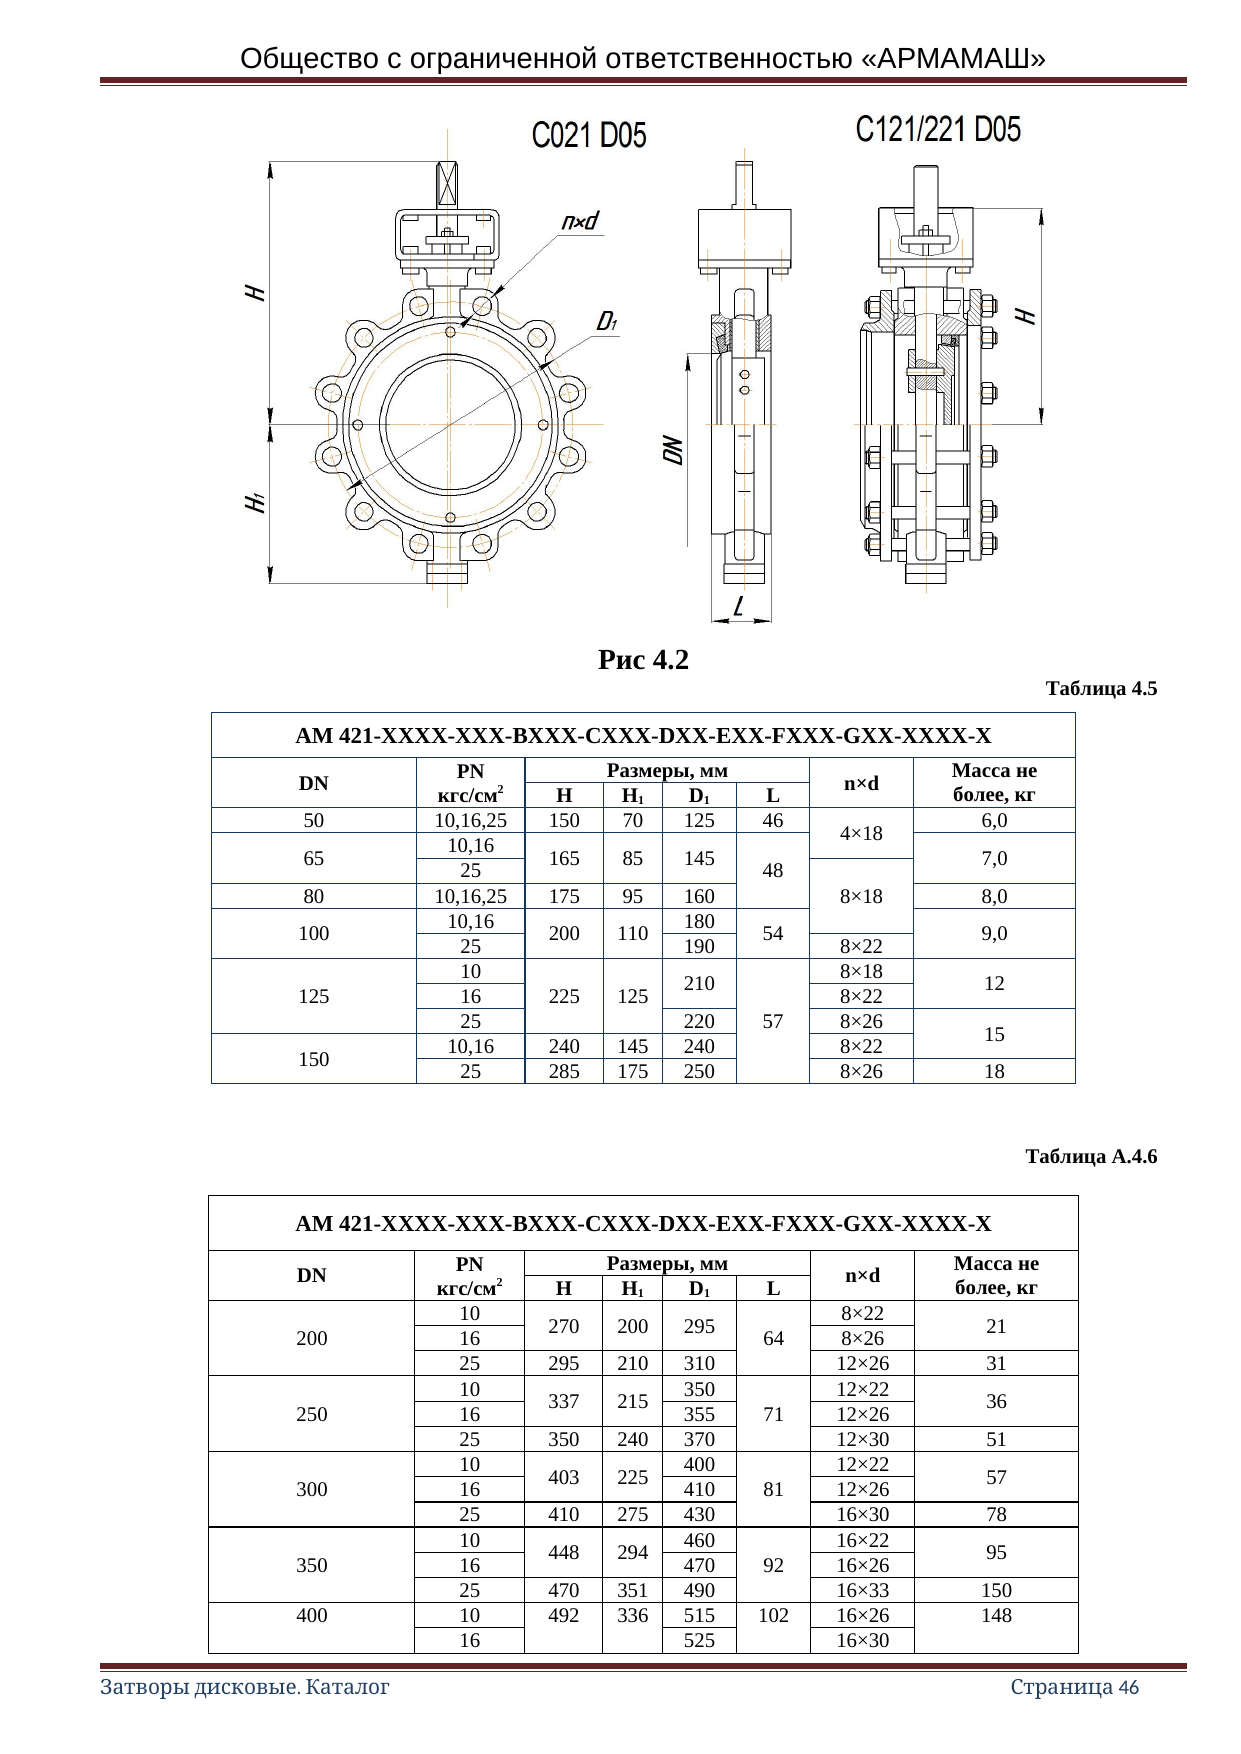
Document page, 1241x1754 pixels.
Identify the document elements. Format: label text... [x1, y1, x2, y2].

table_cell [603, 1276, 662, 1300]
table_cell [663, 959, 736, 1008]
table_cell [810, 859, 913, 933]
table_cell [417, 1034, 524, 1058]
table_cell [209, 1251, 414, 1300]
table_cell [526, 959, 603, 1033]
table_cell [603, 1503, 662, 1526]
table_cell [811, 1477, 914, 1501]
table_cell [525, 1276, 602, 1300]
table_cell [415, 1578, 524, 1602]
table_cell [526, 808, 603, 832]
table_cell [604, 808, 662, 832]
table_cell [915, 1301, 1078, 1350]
picture [243, 111, 1044, 624]
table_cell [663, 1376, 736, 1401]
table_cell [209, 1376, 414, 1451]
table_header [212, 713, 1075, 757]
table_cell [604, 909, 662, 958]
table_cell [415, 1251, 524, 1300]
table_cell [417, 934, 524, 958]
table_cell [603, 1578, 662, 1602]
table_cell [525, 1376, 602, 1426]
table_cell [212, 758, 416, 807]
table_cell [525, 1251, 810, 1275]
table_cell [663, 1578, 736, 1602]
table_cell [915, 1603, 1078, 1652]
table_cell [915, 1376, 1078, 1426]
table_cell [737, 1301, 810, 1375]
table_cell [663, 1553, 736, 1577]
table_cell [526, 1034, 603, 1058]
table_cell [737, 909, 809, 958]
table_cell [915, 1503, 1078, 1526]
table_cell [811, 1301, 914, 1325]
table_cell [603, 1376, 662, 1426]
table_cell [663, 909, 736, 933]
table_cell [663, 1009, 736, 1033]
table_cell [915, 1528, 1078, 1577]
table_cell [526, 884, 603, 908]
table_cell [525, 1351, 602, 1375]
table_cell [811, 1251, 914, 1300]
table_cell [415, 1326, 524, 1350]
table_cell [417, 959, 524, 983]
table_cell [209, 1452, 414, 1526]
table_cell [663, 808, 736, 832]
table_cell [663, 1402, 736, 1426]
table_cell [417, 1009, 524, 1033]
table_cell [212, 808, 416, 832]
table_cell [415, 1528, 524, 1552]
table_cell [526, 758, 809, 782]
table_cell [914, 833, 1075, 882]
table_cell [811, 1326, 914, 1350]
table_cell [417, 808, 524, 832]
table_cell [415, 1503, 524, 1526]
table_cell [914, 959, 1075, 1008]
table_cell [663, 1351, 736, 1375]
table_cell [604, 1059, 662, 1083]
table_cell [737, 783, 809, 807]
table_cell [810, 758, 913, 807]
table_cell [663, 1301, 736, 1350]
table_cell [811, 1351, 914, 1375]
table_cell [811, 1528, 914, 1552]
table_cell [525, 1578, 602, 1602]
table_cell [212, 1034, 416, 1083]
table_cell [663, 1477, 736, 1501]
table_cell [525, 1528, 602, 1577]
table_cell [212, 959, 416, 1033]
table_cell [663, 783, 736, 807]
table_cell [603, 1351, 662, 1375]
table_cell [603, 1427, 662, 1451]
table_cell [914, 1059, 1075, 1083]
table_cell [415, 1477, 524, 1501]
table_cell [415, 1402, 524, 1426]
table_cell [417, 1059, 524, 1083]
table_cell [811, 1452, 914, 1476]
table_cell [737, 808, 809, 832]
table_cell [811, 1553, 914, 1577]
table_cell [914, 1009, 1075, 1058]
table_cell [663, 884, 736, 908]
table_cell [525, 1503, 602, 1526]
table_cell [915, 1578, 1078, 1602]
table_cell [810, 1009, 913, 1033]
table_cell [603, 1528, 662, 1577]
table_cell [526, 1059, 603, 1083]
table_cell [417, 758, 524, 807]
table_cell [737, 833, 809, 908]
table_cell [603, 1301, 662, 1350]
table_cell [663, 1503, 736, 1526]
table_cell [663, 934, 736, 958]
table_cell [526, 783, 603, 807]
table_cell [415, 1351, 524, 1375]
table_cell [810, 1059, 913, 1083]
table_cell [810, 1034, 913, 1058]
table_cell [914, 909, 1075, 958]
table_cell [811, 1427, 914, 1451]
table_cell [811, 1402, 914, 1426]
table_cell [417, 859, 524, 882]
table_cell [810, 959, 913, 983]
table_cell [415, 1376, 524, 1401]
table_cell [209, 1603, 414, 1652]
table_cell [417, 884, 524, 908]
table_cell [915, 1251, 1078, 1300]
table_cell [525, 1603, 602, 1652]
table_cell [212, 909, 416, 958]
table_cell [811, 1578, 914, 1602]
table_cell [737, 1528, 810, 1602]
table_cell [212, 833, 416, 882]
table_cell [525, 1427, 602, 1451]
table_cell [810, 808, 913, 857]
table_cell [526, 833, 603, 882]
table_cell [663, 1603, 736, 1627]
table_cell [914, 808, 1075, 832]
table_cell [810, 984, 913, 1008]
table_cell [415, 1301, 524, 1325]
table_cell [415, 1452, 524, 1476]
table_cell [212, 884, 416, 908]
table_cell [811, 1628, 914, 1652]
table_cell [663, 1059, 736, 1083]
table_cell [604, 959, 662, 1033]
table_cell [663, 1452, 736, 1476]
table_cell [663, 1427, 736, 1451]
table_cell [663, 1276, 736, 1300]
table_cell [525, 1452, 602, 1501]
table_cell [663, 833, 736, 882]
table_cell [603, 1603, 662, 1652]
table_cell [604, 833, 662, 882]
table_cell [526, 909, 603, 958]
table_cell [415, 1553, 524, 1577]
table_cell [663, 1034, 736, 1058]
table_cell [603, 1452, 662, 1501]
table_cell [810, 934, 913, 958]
text Таблица А.4.6 [100, 1144, 1157, 1168]
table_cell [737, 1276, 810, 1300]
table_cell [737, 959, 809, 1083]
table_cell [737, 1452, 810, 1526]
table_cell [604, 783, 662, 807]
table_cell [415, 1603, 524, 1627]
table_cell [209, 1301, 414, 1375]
text Рис 4.2 [100, 642, 1187, 676]
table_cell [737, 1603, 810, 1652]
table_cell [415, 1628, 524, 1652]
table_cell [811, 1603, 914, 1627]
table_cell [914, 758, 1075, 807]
text Таблица 4.5 [100, 676, 1157, 700]
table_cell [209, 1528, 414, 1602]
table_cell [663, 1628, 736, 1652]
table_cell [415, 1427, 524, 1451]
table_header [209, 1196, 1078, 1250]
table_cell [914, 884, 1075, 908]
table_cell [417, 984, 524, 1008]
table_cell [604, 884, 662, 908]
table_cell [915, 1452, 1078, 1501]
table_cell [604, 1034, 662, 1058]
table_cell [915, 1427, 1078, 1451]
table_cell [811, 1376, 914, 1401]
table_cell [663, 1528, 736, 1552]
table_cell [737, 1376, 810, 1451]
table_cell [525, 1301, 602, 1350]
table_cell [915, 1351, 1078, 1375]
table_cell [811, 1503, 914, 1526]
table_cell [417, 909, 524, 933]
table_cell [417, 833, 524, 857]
